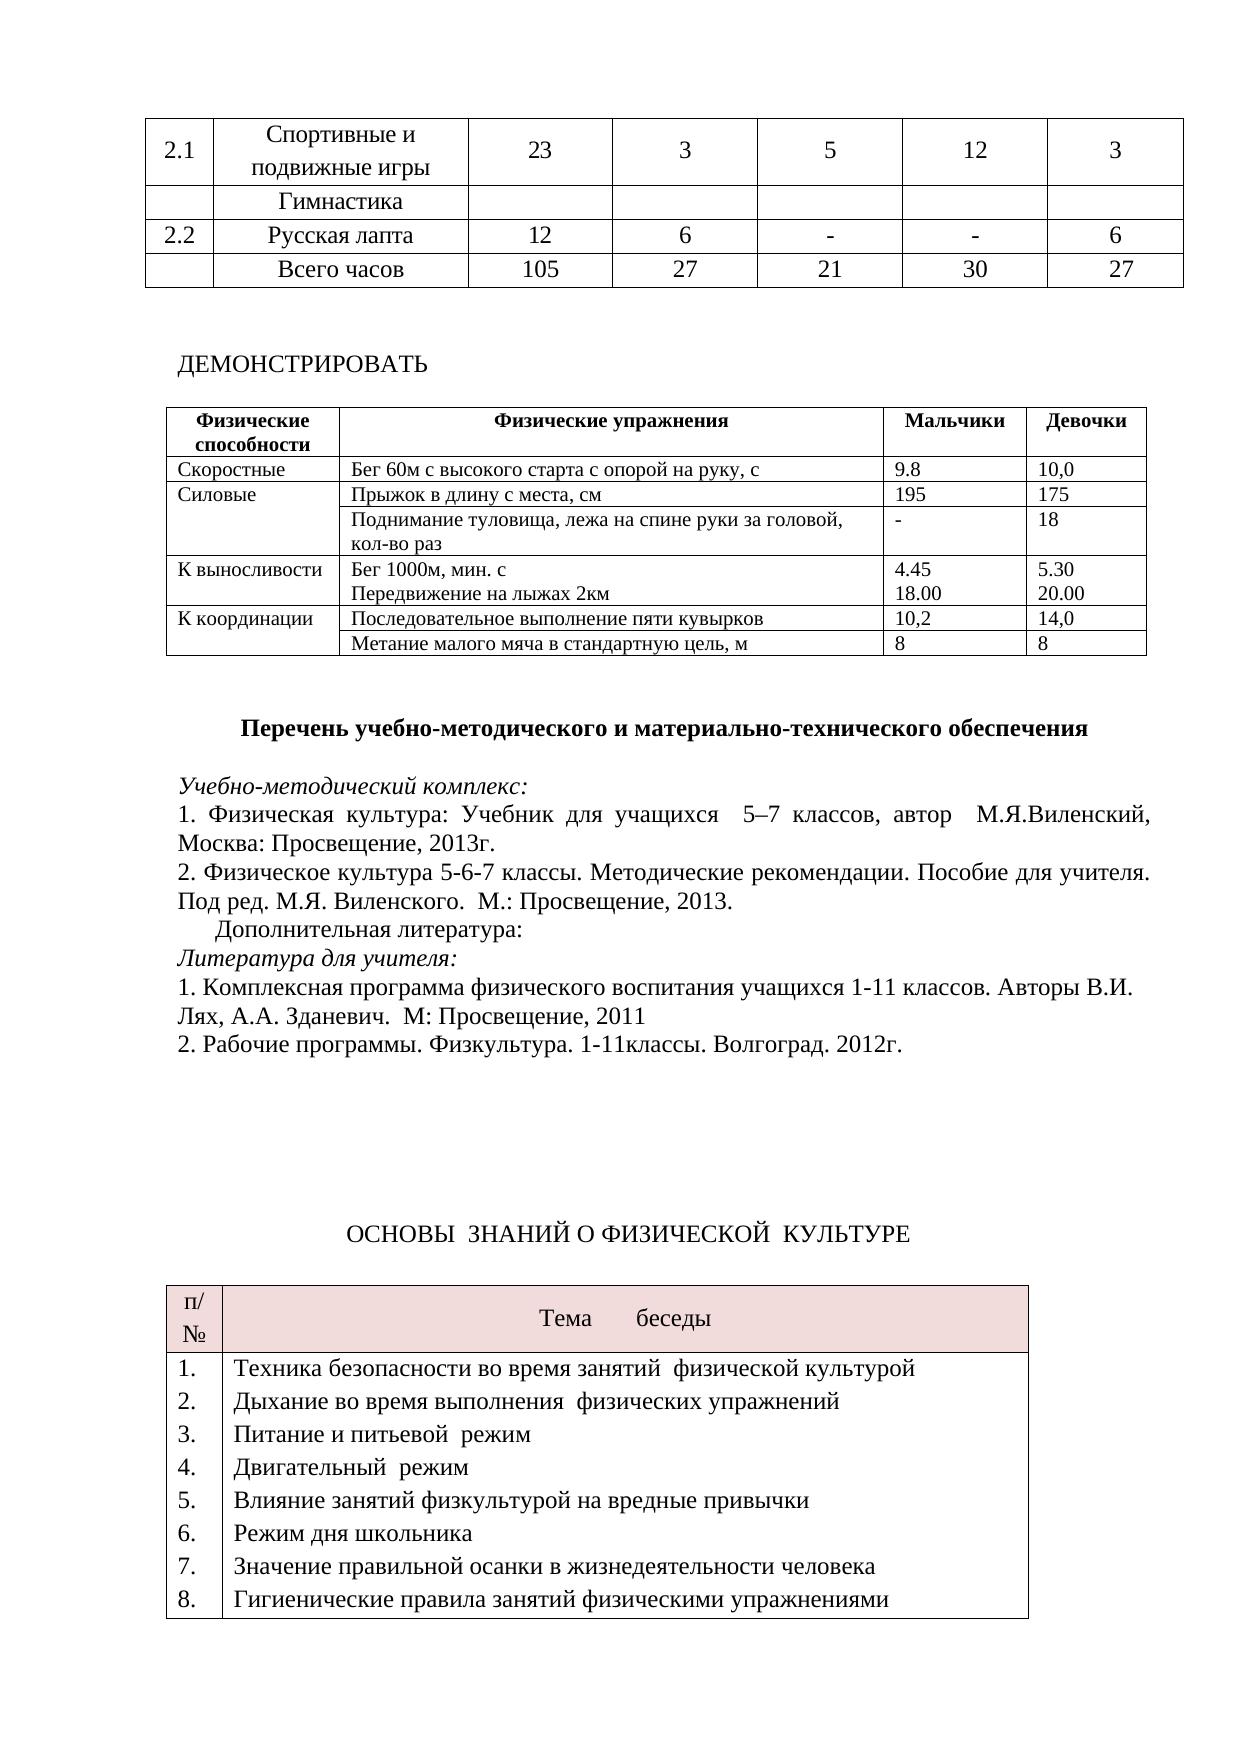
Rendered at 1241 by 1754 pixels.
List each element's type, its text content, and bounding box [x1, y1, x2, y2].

table_cell 195 [884, 482, 1026, 506]
table_cell [146, 186, 213, 219]
table_cell 8 [884, 631, 1026, 655]
table_cell 6 [613, 220, 757, 252]
table_cell Поднимание туловища, лежа на спине руки за головой, кол-во раз [340, 507, 883, 555]
table_cell 21 [758, 254, 902, 287]
table_header Тема беседы [223, 1286, 1028, 1352]
table_header Мальчики [884, 408, 1026, 456]
table_cell 3 [1048, 119, 1183, 185]
table_header Девочки [1027, 408, 1146, 456]
table_cell Всего часов [214, 254, 468, 287]
table_cell 6 [1048, 220, 1183, 252]
text 1. Физическая культура: Учебник для учащихся 5–7 классов, автор М.Я.Виленский, Москва: Просвещение, 2013г. [177, 799, 1152, 857]
table_cell 10,2 [884, 606, 1026, 630]
table_cell Бег 60м с высокого старта с опорой на руку, с [340, 457, 883, 481]
table_header Физические способности [167, 408, 339, 456]
table_cell Бег 1000м, мин. с Передвижение на лыжах 2км [340, 556, 883, 604]
table_cell - [758, 220, 902, 252]
table_cell 4.45 18.00 [884, 556, 1026, 604]
text 1. Комплексная программа физического воспитания учащихся 1-11 классов. Авторы В.И. Лях, А.А. Зданевич. М: Просвещение, 2011 [177, 972, 1152, 1029]
text Перечень учебно-методического и материально-технического обеспечения [177, 713, 1152, 742]
table_cell 18 [1027, 507, 1146, 555]
table_cell Прыжок в длину с места, см [340, 482, 883, 506]
table_cell 105 [469, 254, 612, 287]
text 2. Рабочие программы. Физкультура. 1-11классы. Волгоград. 2012г. [177, 1029, 1152, 1058]
table_cell 12 [903, 119, 1047, 185]
table_cell 2.2 [146, 220, 213, 252]
table_cell [613, 186, 757, 219]
text 2. Физическое культура 5-6-7 классы. Методические рекомендации. Пособие для учителя. Под ред. М.Я. Виленского. М.: Просвещение, 2013. [177, 857, 1152, 914]
table_cell Русская лапта [214, 220, 468, 252]
table_cell 23 [469, 119, 612, 185]
table_cell [146, 254, 213, 287]
table_cell 3 [613, 119, 757, 185]
table_cell Спортивные и подвижные игры [214, 119, 468, 185]
table_cell 175 [1027, 482, 1146, 506]
table_cell [758, 186, 902, 219]
table_cell Метание малого мяча в стандартную цель, м [340, 631, 883, 655]
table_cell Скоростные [167, 457, 339, 481]
text Литература для учителя: [177, 943, 1152, 972]
table_header Физические упражнения [340, 408, 883, 456]
table_cell Силовые [167, 482, 339, 555]
table_cell Последовательное выполнение пяти кувырков [340, 606, 883, 630]
table_cell 27 [613, 254, 757, 287]
table_cell 12 [469, 220, 612, 252]
table_cell 10,0 [1027, 457, 1146, 481]
text ДЕМОНСТРИРОВАТЬ [177, 349, 1152, 378]
table_header п/ № [167, 1286, 222, 1352]
text ОСНОВЫ ЗНАНИЙ О ФИЗИЧЕСКОЙ КУЛЬТУРЕ [177, 1219, 1152, 1248]
table_cell - [903, 220, 1047, 252]
table_cell 5 [758, 119, 902, 185]
table_cell [903, 186, 1047, 219]
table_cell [167, 1353, 222, 1617]
table_cell 2.1 [146, 119, 213, 185]
table_cell 8 [1027, 631, 1146, 655]
table_cell К выносливости [167, 556, 339, 604]
table_cell Гимнастика [214, 186, 468, 219]
table_cell 27 [1048, 254, 1183, 287]
text Учебно-методический комплекс: [177, 771, 1152, 799]
table_cell - [884, 507, 1026, 555]
table_cell [469, 186, 612, 219]
table_cell 5.30 20.00 [1027, 556, 1146, 604]
table_cell 14,0 [1027, 606, 1146, 630]
table_cell 30 [903, 254, 1047, 287]
table_cell К координации [167, 606, 339, 655]
table_cell [1048, 186, 1183, 219]
text Дополнительная литература: [177, 914, 1152, 943]
table_cell 9.8 [884, 457, 1026, 481]
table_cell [223, 1353, 1028, 1617]
